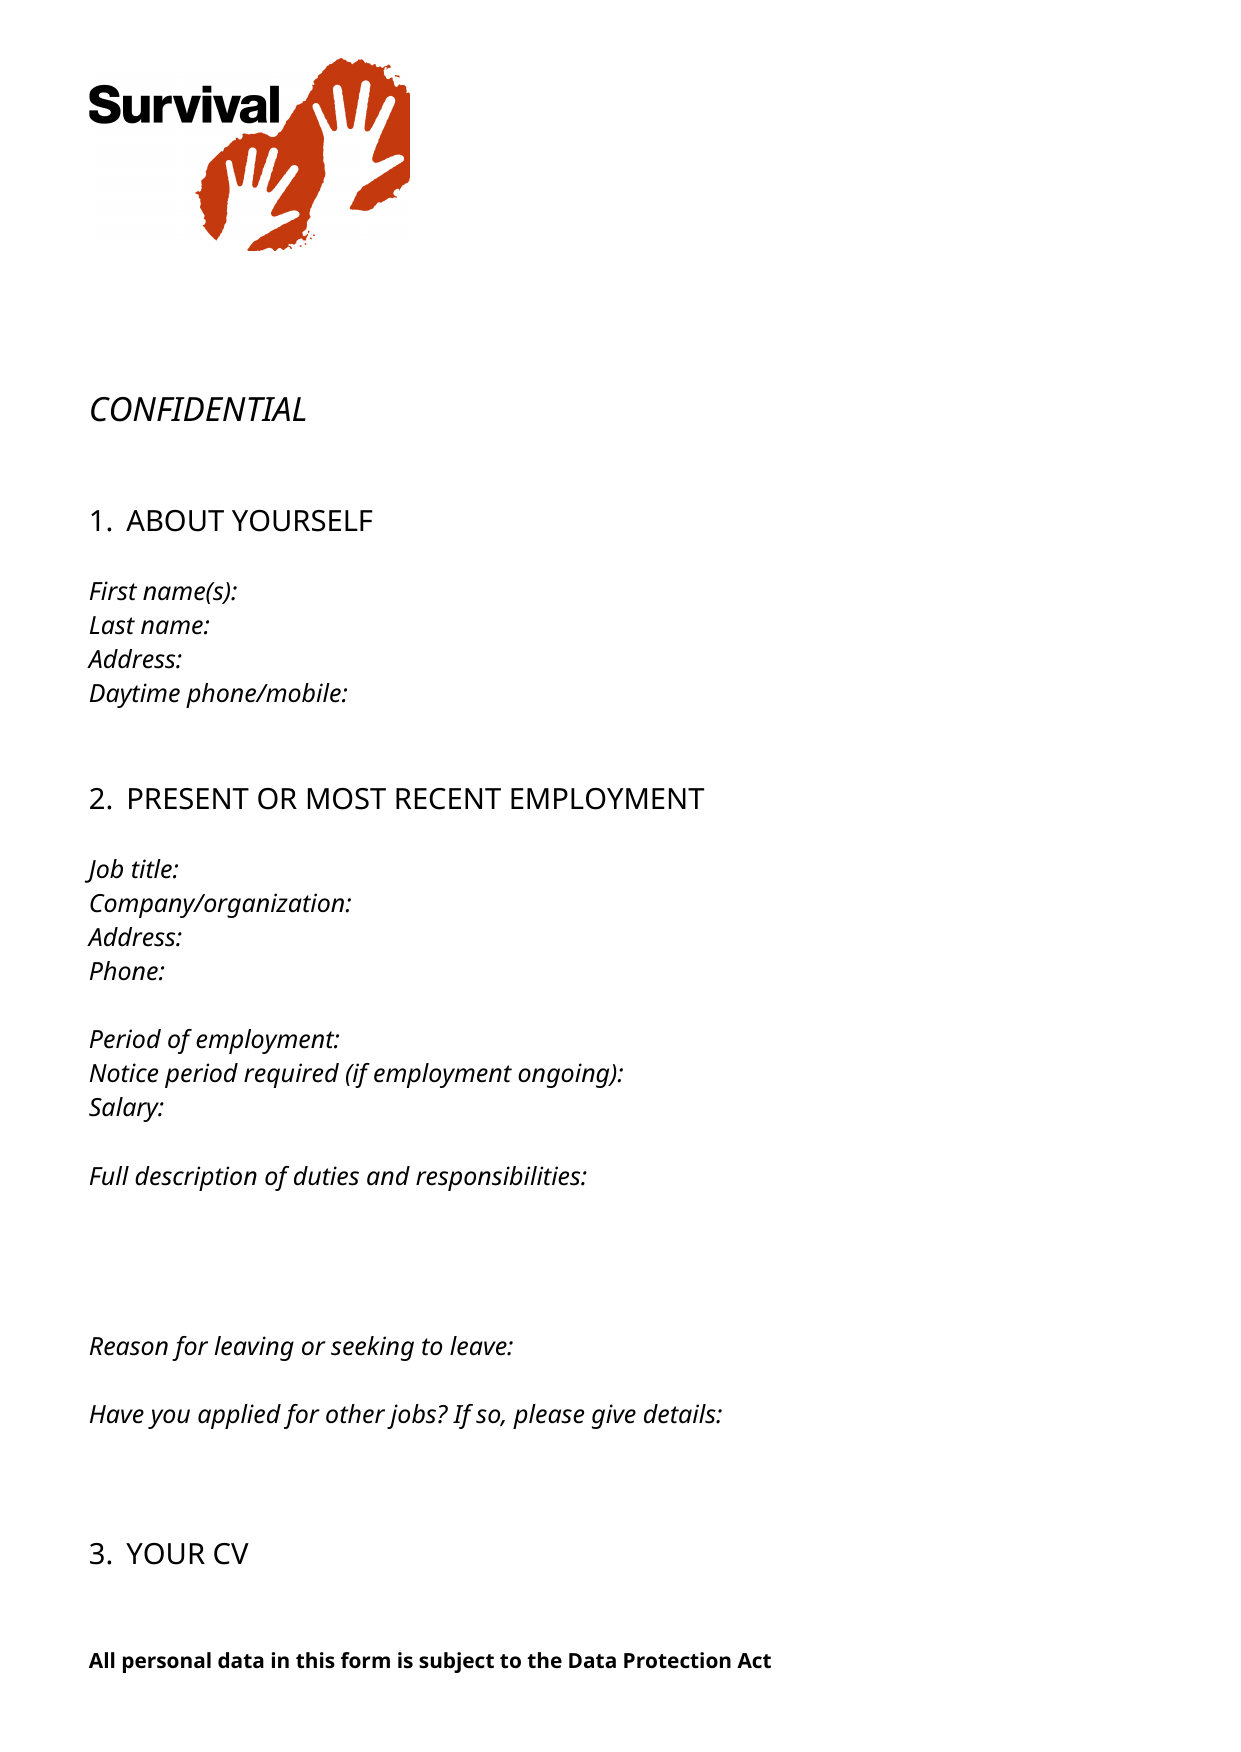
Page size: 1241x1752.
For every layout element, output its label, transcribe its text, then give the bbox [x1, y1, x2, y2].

text Salary: [89, 1090, 1122, 1124]
text CONFIDENTIAL [89, 386, 1122, 432]
text First name(s): [89, 573, 1122, 608]
text Period of employment: [89, 1022, 1122, 1056]
picture [88, 58, 410, 250]
text Address: [89, 642, 1122, 676]
text Full description of duties and responsibilities: [89, 1158, 1122, 1192]
text Notice period required (if employment ongoing): [89, 1056, 1122, 1090]
text Reason for leaving or seeking to leave: [89, 1328, 1122, 1363]
text Have you applied for other jobs? If so, please give details: [89, 1397, 1122, 1431]
text Job title: [89, 852, 1122, 886]
text Phone: [89, 954, 1122, 988]
list PRESENT OR MOST RECENT EMPLOYMENT [89, 778, 1122, 818]
text Last name: [89, 608, 1122, 642]
text Daytime phone/mobile: [89, 676, 1122, 710]
list YOUR CV [89, 1533, 1122, 1573]
text Company/organization: [89, 886, 1122, 920]
list ABOUT YOURSELF [89, 500, 1122, 539]
text Address: [89, 920, 1122, 954]
